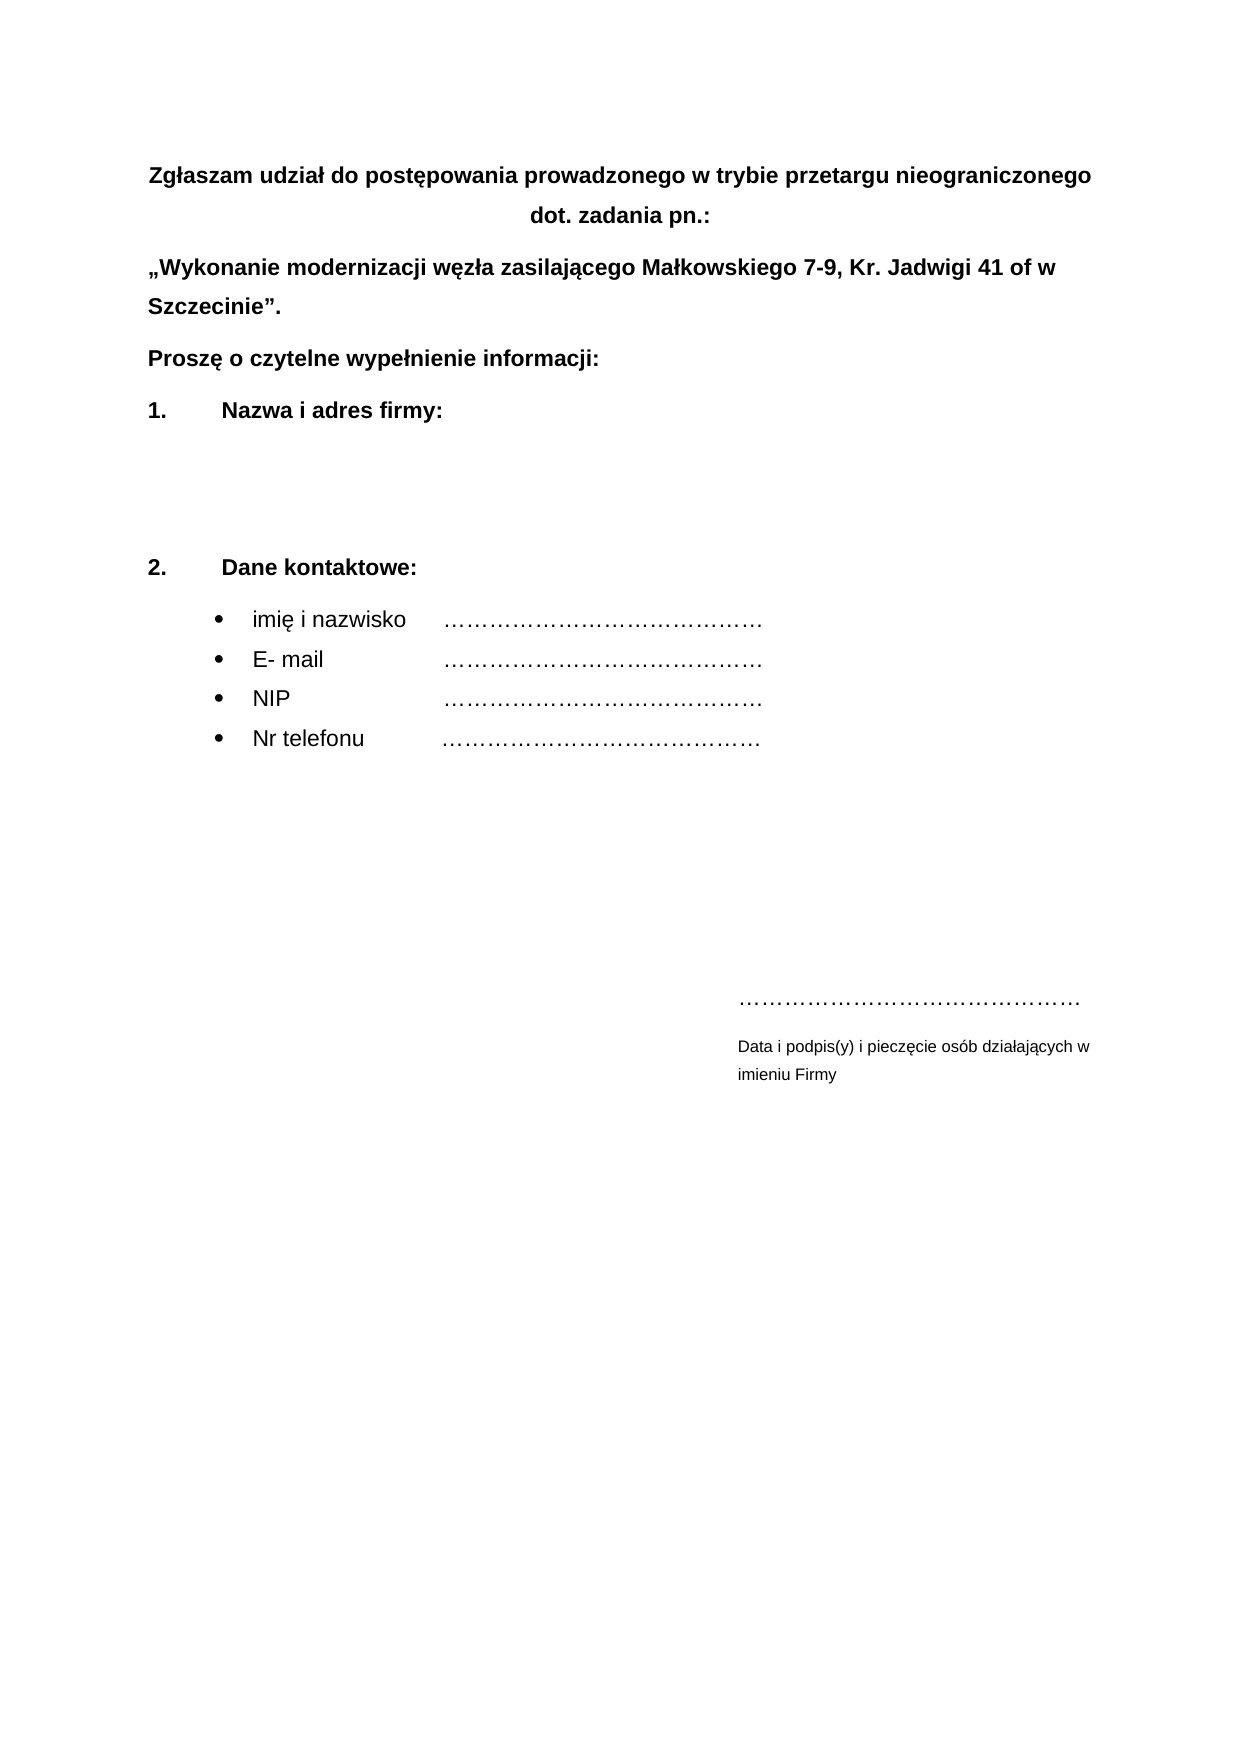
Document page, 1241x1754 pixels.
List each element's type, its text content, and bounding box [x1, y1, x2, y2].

text 1. Nazwa i adres firmy: [148, 397, 1093, 424]
text 2. Dane kontaktowe: [148, 554, 1093, 580]
list Nr telefonu …………………………………… [215, 724, 1093, 751]
text Proszę o czytelne wypełnienie informacji: [148, 345, 1093, 372]
text „Wykonanie modernizacji węzła zasilającego Małkowskiego 7-9, Kr. Jadwigi 41 of w Szczecinie”. [148, 254, 1093, 320]
text ……………………………………… [148, 984, 1093, 1011]
text Data i podpis(y) i pieczęcie osób działających w imieniu Firmy [738, 1036, 1093, 1084]
list imię i nazwisko …………………………………… [215, 606, 1093, 632]
text Zgłaszam udział do postępowania prowadzonego w trybie przetargu nieograniczonego dot. zadania pn.: [148, 162, 1093, 228]
list NIP …………………………………… [215, 685, 1093, 711]
list E- mail …………………………………… [215, 646, 1093, 672]
